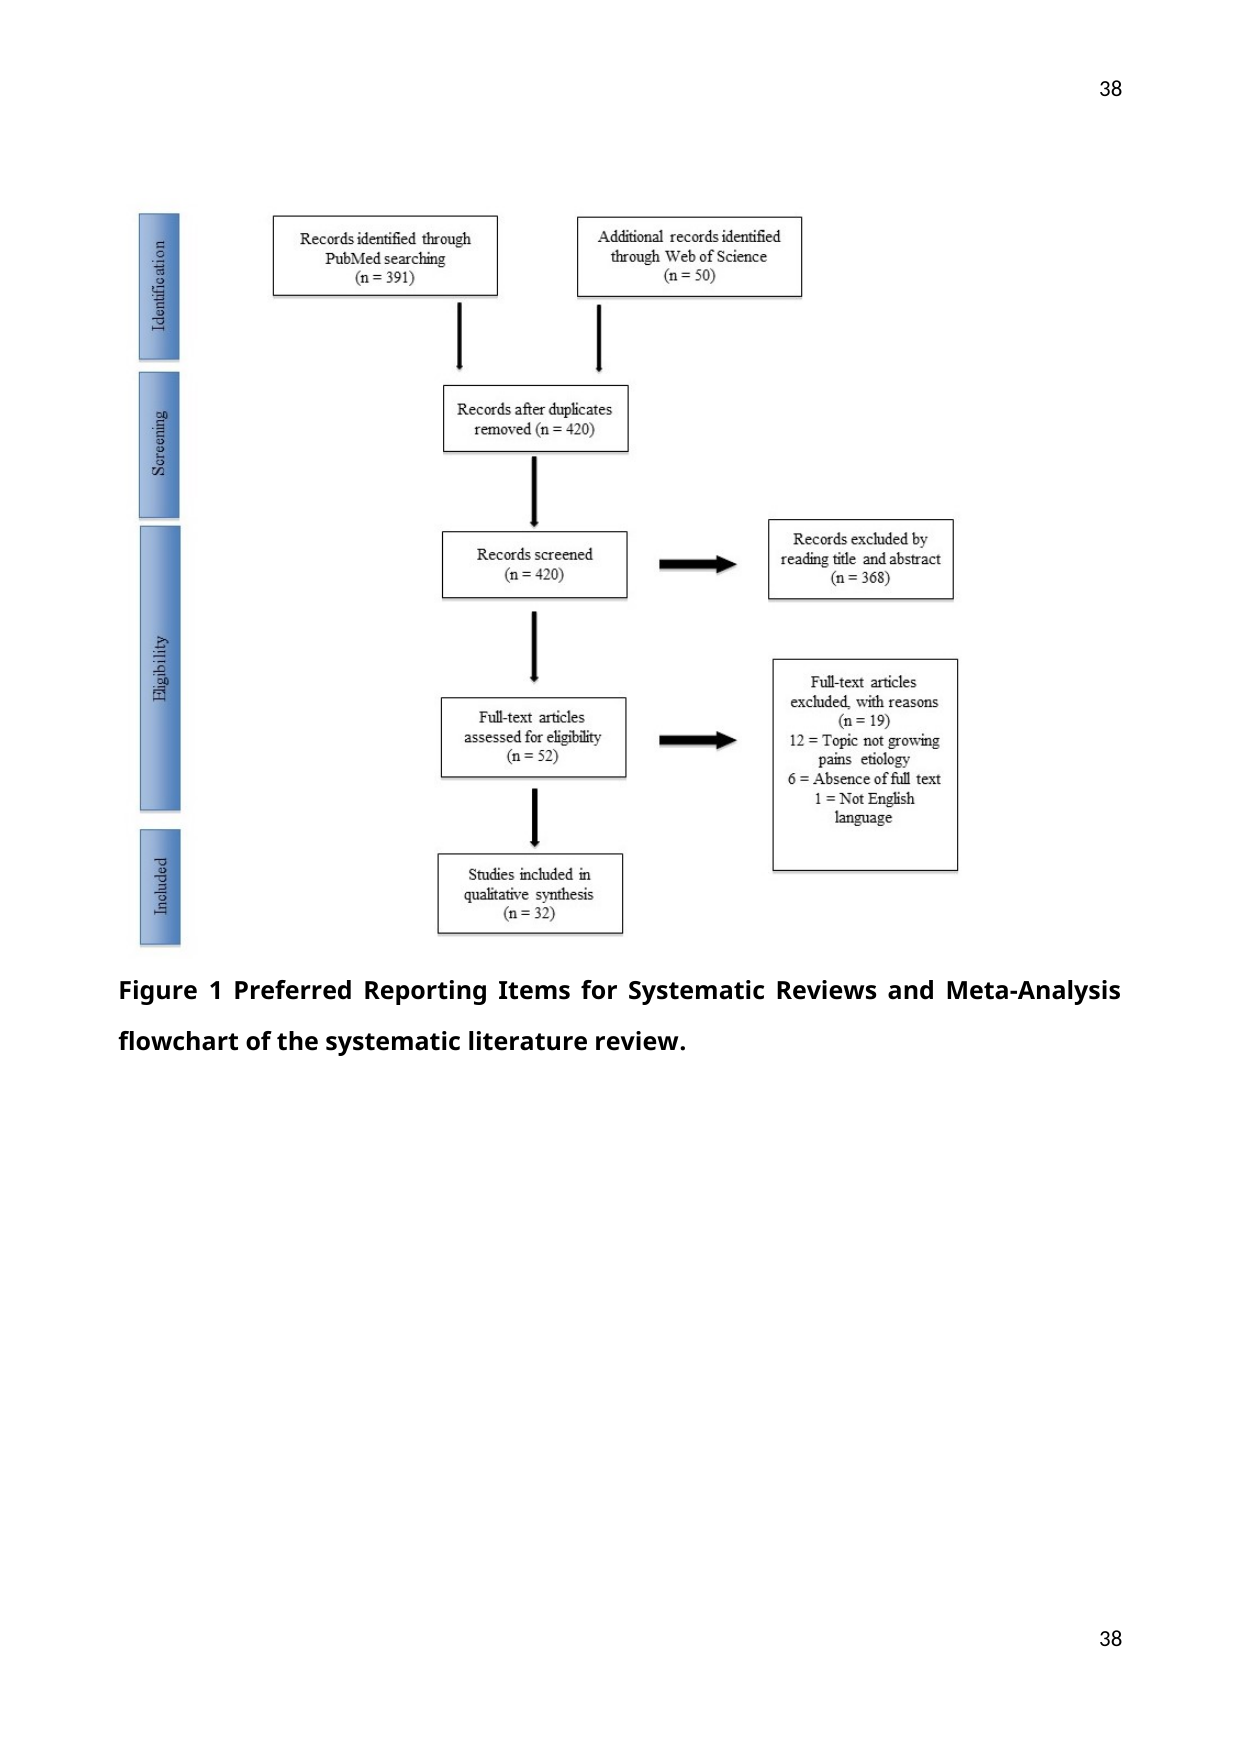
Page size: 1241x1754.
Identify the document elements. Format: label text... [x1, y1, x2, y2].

picture [118, 198, 978, 959]
text Figure 1 Preferred Reporting Items for Systematic Reviews and Meta-Analysis flowchart of the systematic literature review. [118, 972, 1122, 1057]
